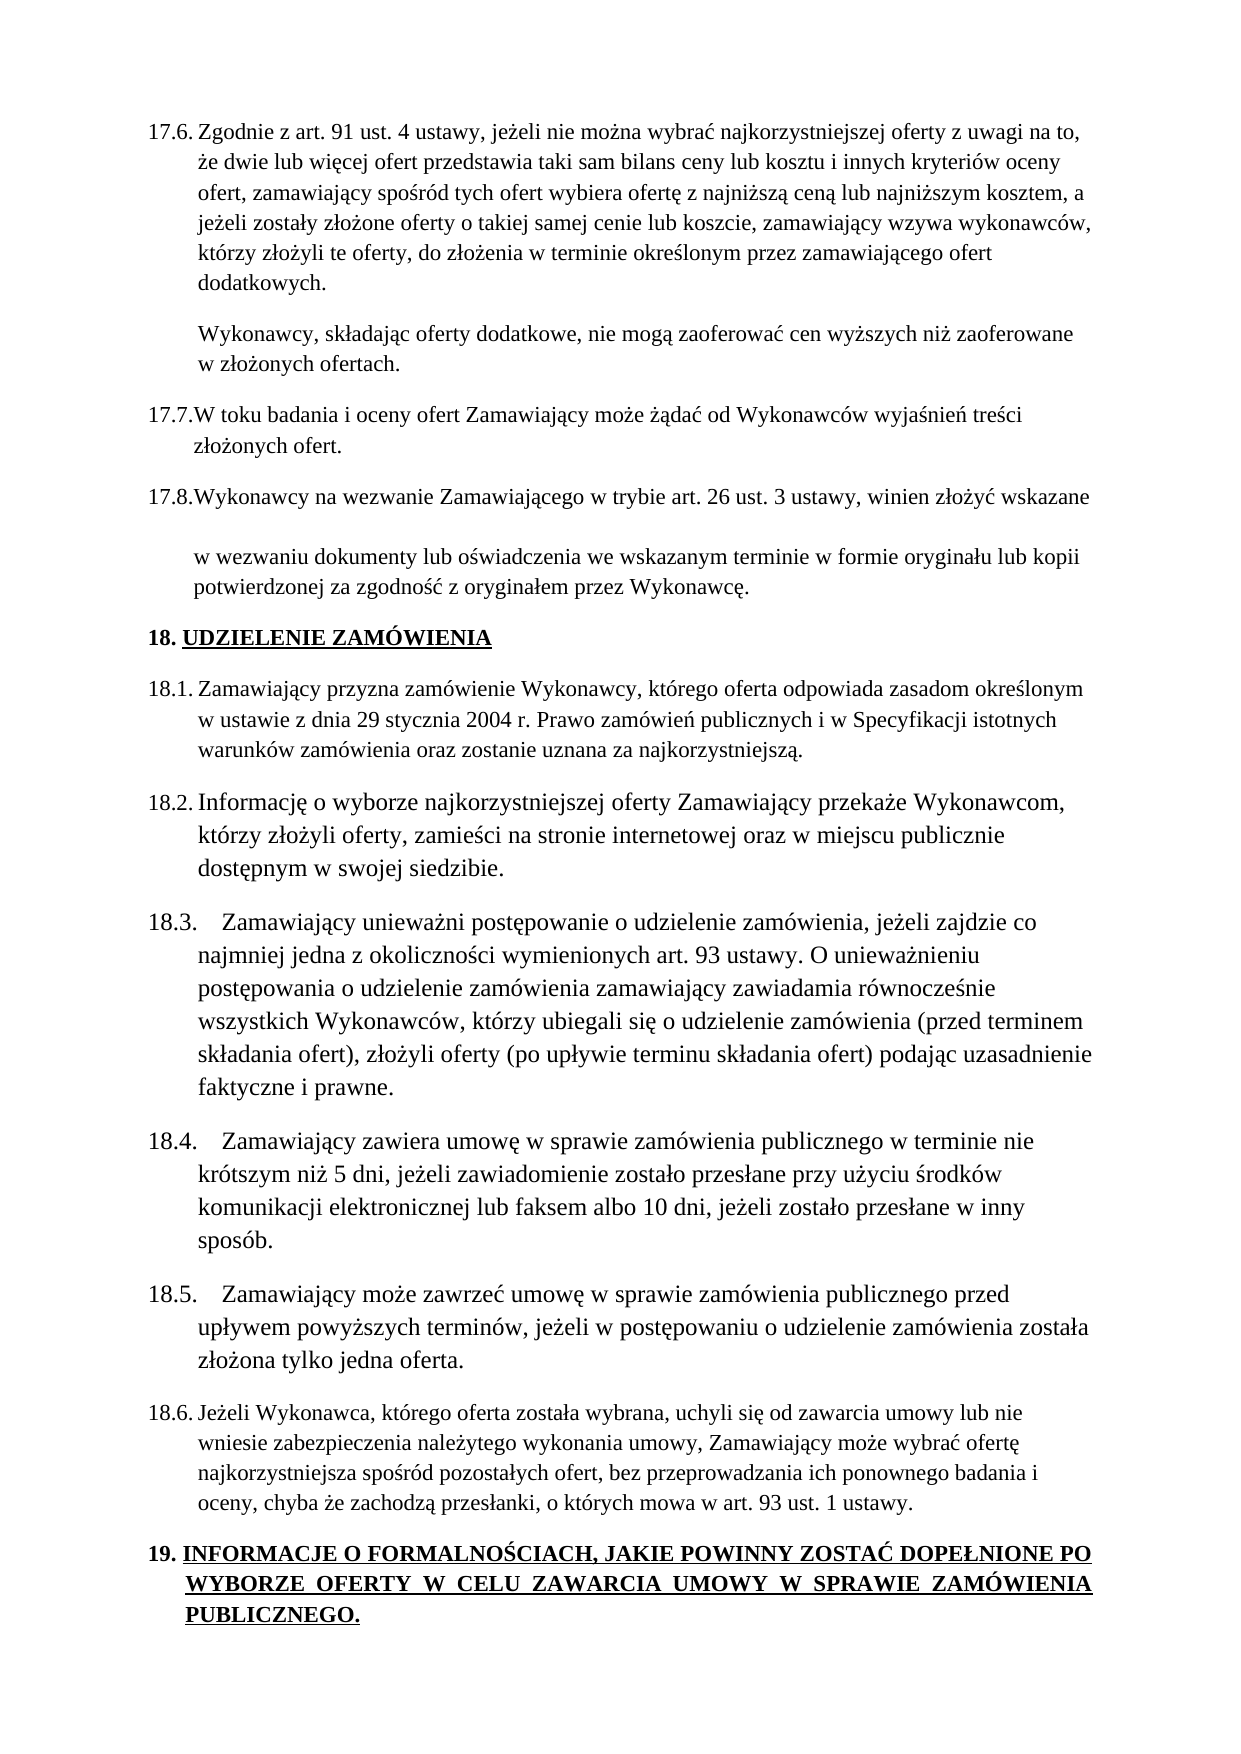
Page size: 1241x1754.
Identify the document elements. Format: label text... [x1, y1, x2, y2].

list Zamawiający zawiera umowę w sprawie zamówienia publicznego w terminie nie krótszym niż 5 dni, jeżeli zawiadomienie zostało przesłane przy użyciu środków komunikacji elektronicznej lub faksem albo 10 dni, jeżeli zostało przesłane w inny sposób. [148, 1126, 1093, 1254]
list Zamawiający przyzna zamówienie Wykonawcy, którego oferta odpowiada zasadom określonym w ustawie z dnia 29 stycznia 2004 r. Prawo zamówień publicznych i w Specyfikacji istotnych warunków zamówienia oraz zostanie uznana za najkorzystniejszą. [148, 676, 1093, 762]
list Informację o wyborze najkorzystniejszej oferty Zamawiający przekaże Wykonawcom, którzy złożyli oferty, zamieści na stronie internetowej oraz w miejscu publicznie dostępnym w swojej siedzibie. [148, 787, 1093, 882]
list Zamawiający unieważni postępowanie o udzielenie zamówienia, jeżeli zajdzie co najmniej jedna z okoliczności wymienionych art. 93 ustawy. O unieważnieniu postępowania o udzielenie zamówienia zamawiający zawiadamia równocześnie wszystkich Wykonawców, którzy ubiegali się o udzielenie zamówienia (przed terminem składania ofert), złożyli oferty (po upływie terminu składania ofert) podając uzasadnienie faktyczne i prawne. [148, 907, 1093, 1101]
text 17.7.W toku badania i oceny ofert Zamawiający może żądać od Wykonawców wyjaśnień treści złożonych ofert. [148, 402, 1093, 458]
text Wykonawcy, składając oferty dodatkowe, nie mogą zaoferować cen wyższych niż zaoferowane w złożonych ofertach. [198, 320, 1093, 377]
text 17.8.Wykonawcy na wezwanie Zamawiającego w trybie art. 26 ust. 3 ustawy, winien złożyć wskazane w wezwaniu dokumenty lub oświadczenia we wskazanym terminie w formie oryginału lub kopii potwierdzonej za zgodność z oryginałem przez Wykonawcę. [148, 483, 1093, 600]
text 18. UDZIELENIE ZAMÓWIENIA [148, 624, 1093, 651]
text 19. INFORMACJE O FORMALNOŚCIACH, JAKIE POWINNY ZOSTAĆ DOPEŁNIONE PO WYBORZE OFERTY W CELU ZAWARCIA UMOWY W SPRAWIE ZAMÓWIENIA PUBLICZNEGO. [148, 1540, 1093, 1627]
list Zgodnie z art. 91 ust. 4 ustawy, jeżeli nie można wybrać najkorzystniejszej oferty z uwagi na to, że dwie lub więcej ofert przedstawia taki sam bilans ceny lub kosztu i innych kryteriów oceny ofert, zamawiający spośród tych ofert wybiera ofertę z najniższą ceną lub najniższym kosztem, a jeżeli zostały złożone oferty o takiej samej cenie lub koszcie, zamawiający wzywa wykonawców, którzy złożyli te oferty, do złożenia w terminie określonym przez zamawiającego ofert dodatkowych. [148, 118, 1093, 296]
list Zamawiający może zawrzeć umowę w sprawie zamówienia publicznego przed upływem powyższych terminów, jeżeli w postępowaniu o udzielenie zamówienia została złożona tylko jedna oferta. [148, 1279, 1093, 1373]
list Jeżeli Wykonawca, którego oferta została wybrana, uchyli się od zawarcia umowy lub nie wniesie zabezpieczenia należytego wykonania umowy, Zamawiający może wybrać ofertę najkorzystniejsza spośród pozostałych ofert, bez przeprowadzania ich ponownego badania i oceny, chyba że zachodzą przesłanki, o których mowa w art. 93 ust. 1 ustawy. [148, 1399, 1093, 1516]
